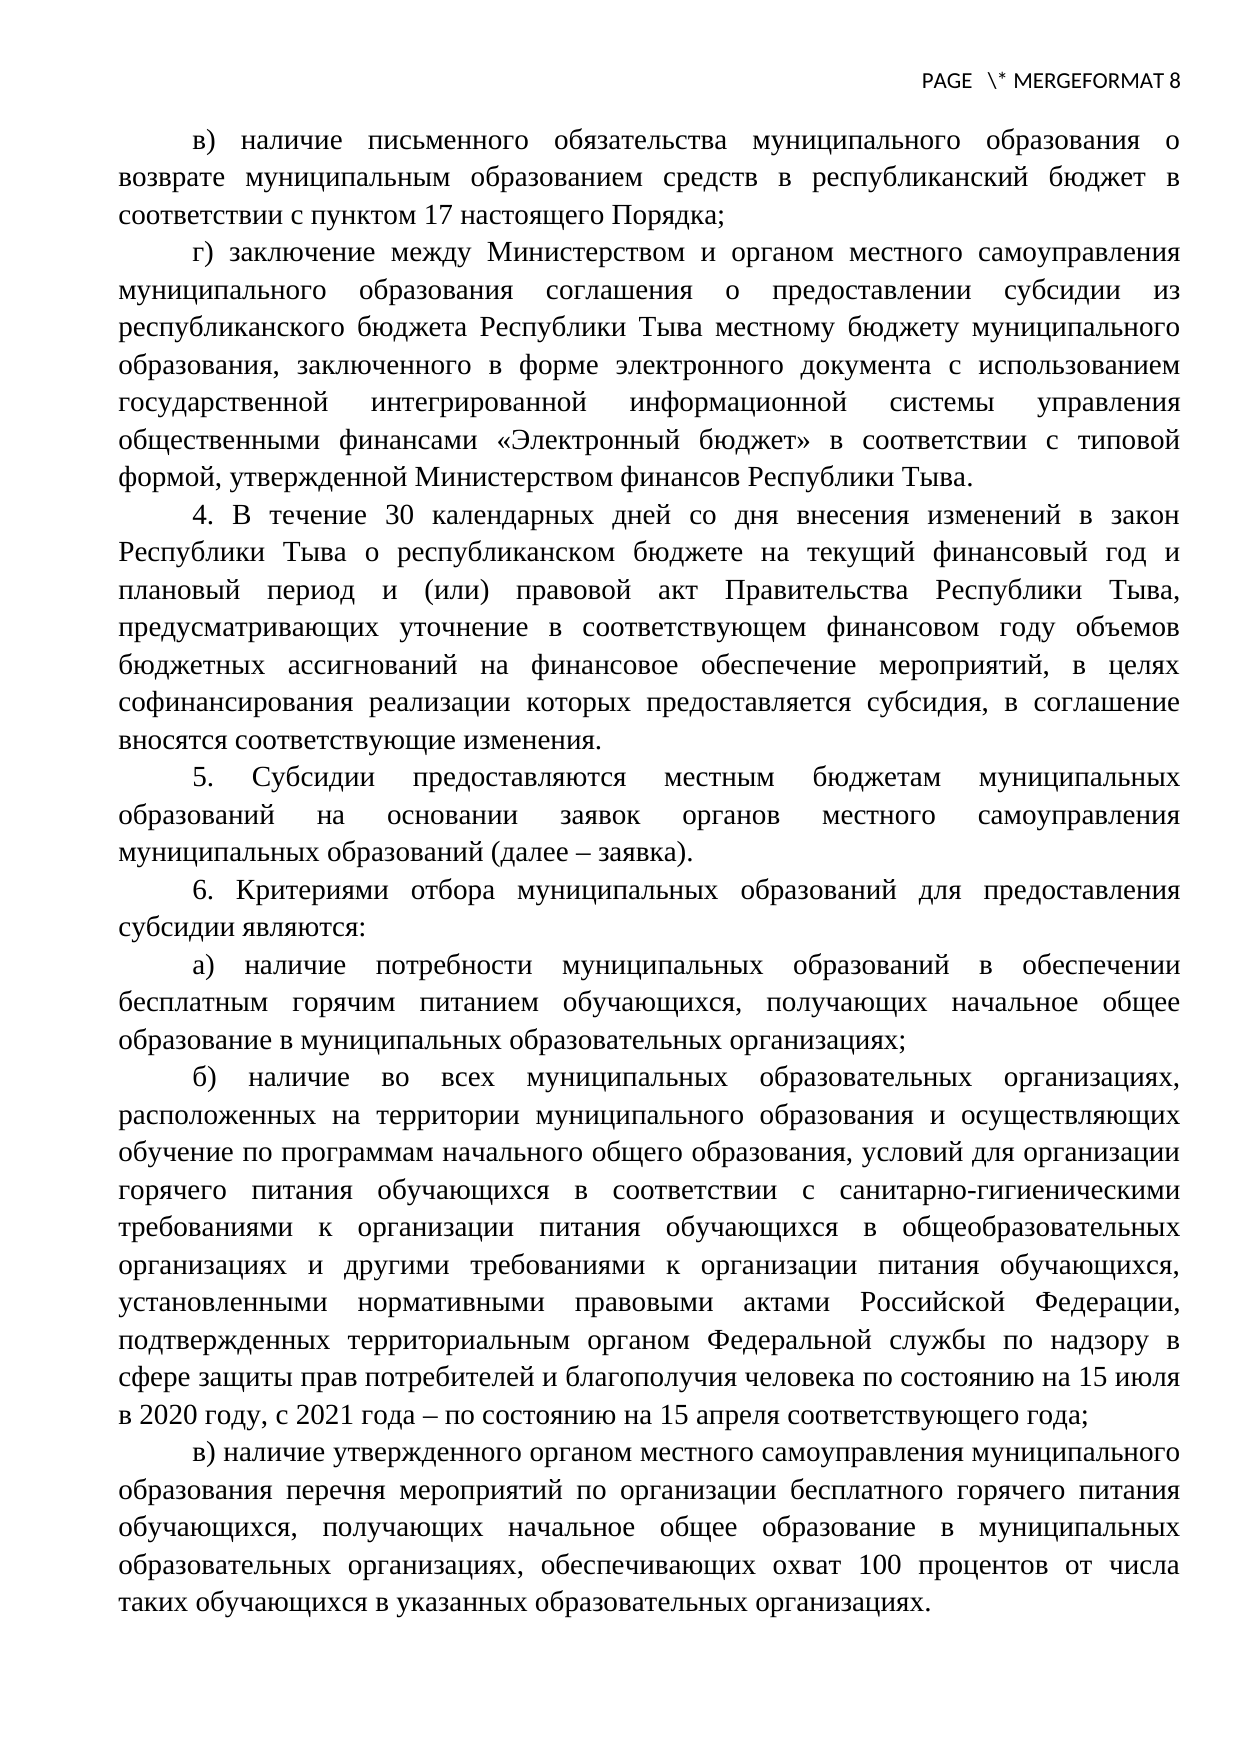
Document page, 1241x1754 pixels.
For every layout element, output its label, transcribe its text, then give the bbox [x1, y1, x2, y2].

text в) наличие утвержденного органом местного самоуправления муниципального образования перечня мероприятий по организации бесплатного горячего питания обучающихся, получающих начальное общее образование в муниципальных образовательных организациях, обеспечивающих охват 100 процентов от числа таких обучающихся в указанных образовательных организациях. [118, 1431, 1181, 1618]
text 6. Критериями отбора муниципальных образований для предоставления субсидии являются: [118, 868, 1181, 943]
text а) наличие потребности муниципальных образований в обеспечении бесплатным горячим питанием обучающихся, получающих начальное общее образование в муниципальных образовательных организациях; [118, 943, 1181, 1056]
text 5. Субсидии предоставляются местным бюджетам муниципальных образований на основании заявок органов местного самоуправления муниципальных образований (далее – заявка). [118, 756, 1181, 868]
text б) наличие во всех муниципальных образовательных организациях, расположенных на территории муниципального образования и осуществляющих обучение по программам начального общего образования, условий для организации горячего питания обучающихся в соответствии с санитарно-гигиеническими требованиями к организации питания обучающихся в общеобразовательных организациях и другими требованиями к организации питания обучающихся, установленными нормативными правовыми актами Российской Федерации, подтвержденных территориальным органом Федеральной службы по надзору в сфере защиты прав потребителей и благополучия человека по состоянию на 15 июля в 2020 году, с 2021 года – по состоянию на 15 апреля соответствующего года; [118, 1056, 1181, 1431]
text 4. В течение 30 календарных дней со дня внесения изменений в закон Республики Тыва о республиканском бюджете на текущий финансовый год и плановый период и (или) правовой акт Правительства Республики Тыва, предусматривающих уточнение в соответствующем финансовом году объемов бюджетных ассигнований на финансовое обеспечение мероприятий, в целях софинансирования реализации которых предоставляется субсидия, в соглашение вносятся соответствующие изменения. [118, 493, 1181, 756]
text г) заключение между Министерством и органом местного самоуправления муниципального образования соглашения о предоставлении субсидии из республиканского бюджета Республики Тыва местному бюджету муниципального образования, заключенного в форме электронного документа с использованием государственной интегрированной информационной системы управления общественными финансами «Электронный бюджет» в соответствии с типовой формой, утвержденной Министерством финансов Республики Тыва. [118, 231, 1181, 493]
text в) наличие письменного обязательства муниципального образования о возврате муниципальным образованием средств в республиканский бюджет в соответствии с пунктом 17 настоящего Порядка; [118, 118, 1181, 231]
